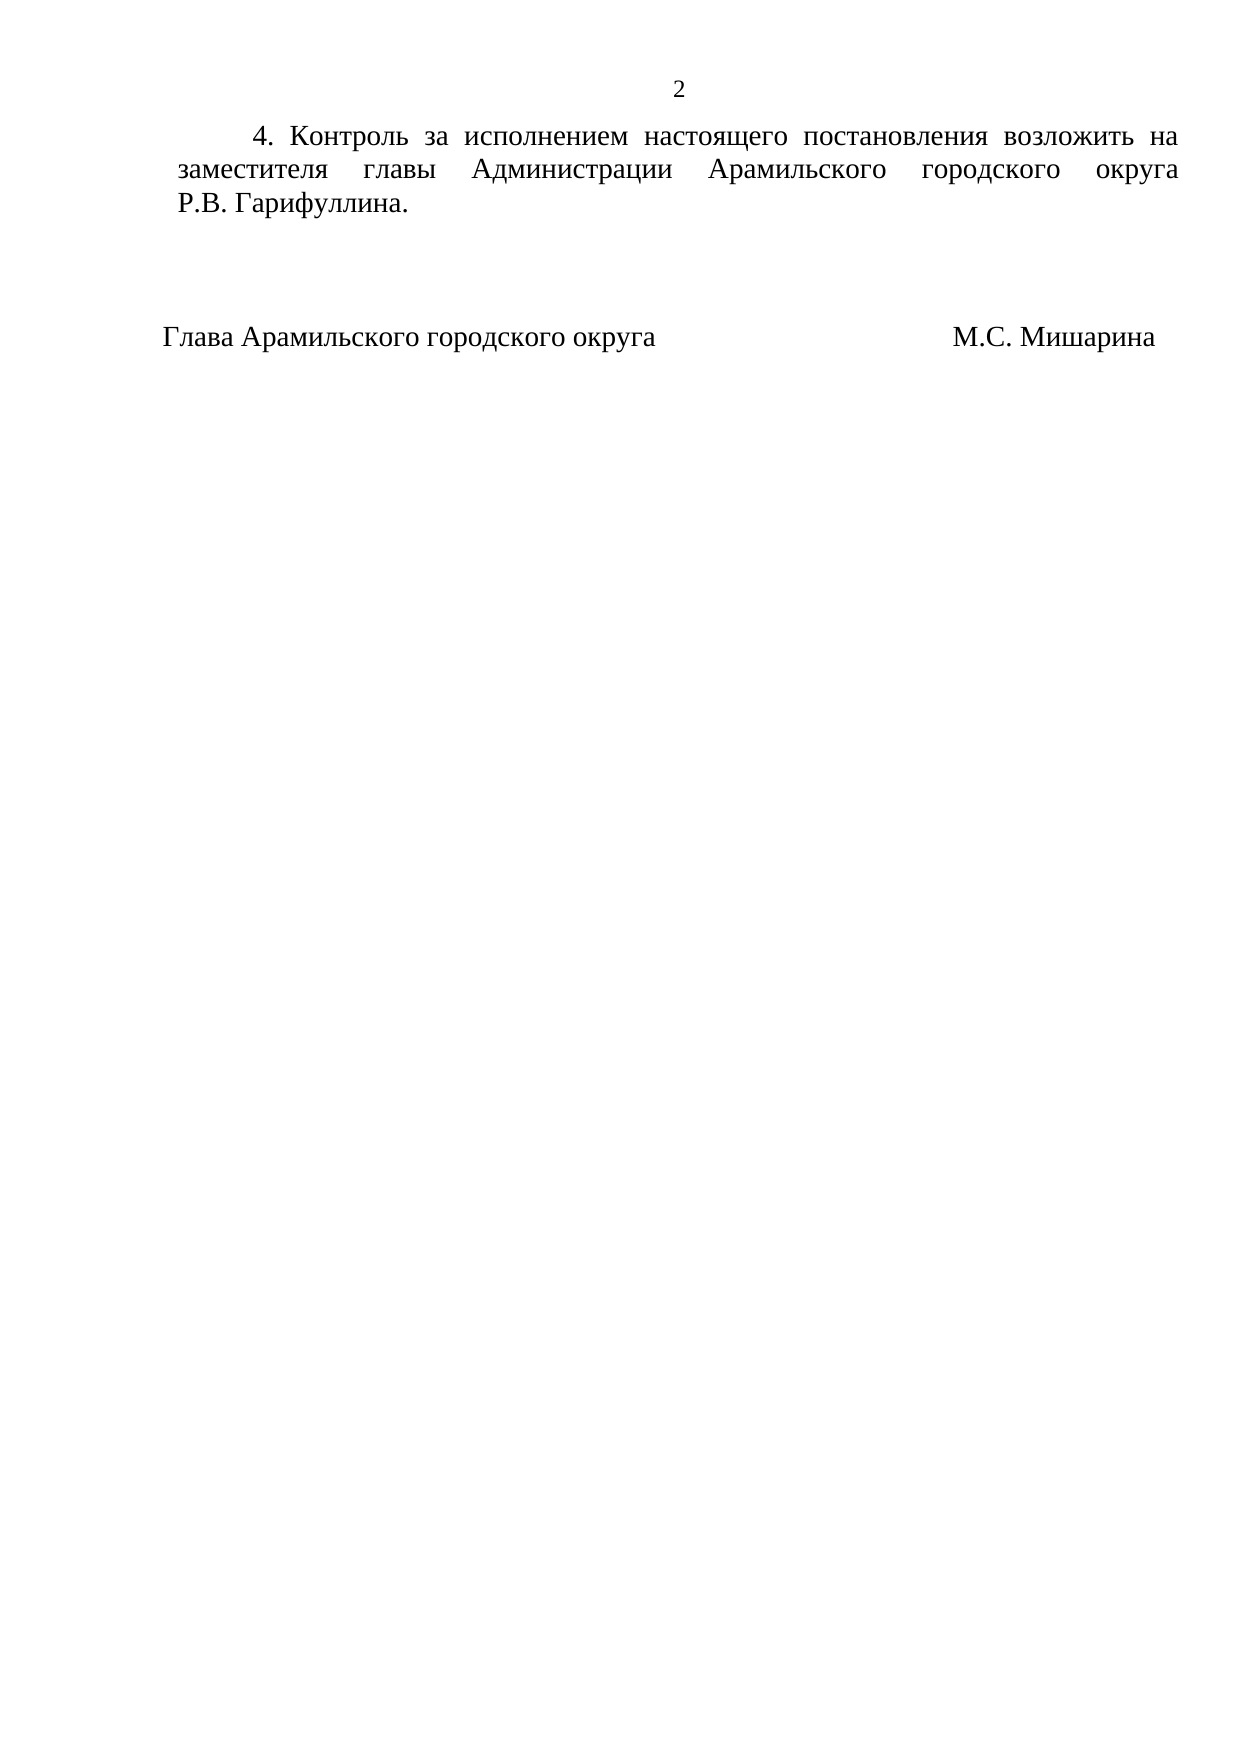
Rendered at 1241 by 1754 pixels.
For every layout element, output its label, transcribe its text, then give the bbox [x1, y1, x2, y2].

text 4. Контроль за исполнением настоящего постановления возложить на заместителя главы Администрации Арамильского городского округа Р.В. Гарифуллина. [177, 118, 1179, 219]
table_header Глава Арамильского городского округа [151, 319, 706, 366]
table_header М.С. Мишарина [706, 319, 1167, 366]
